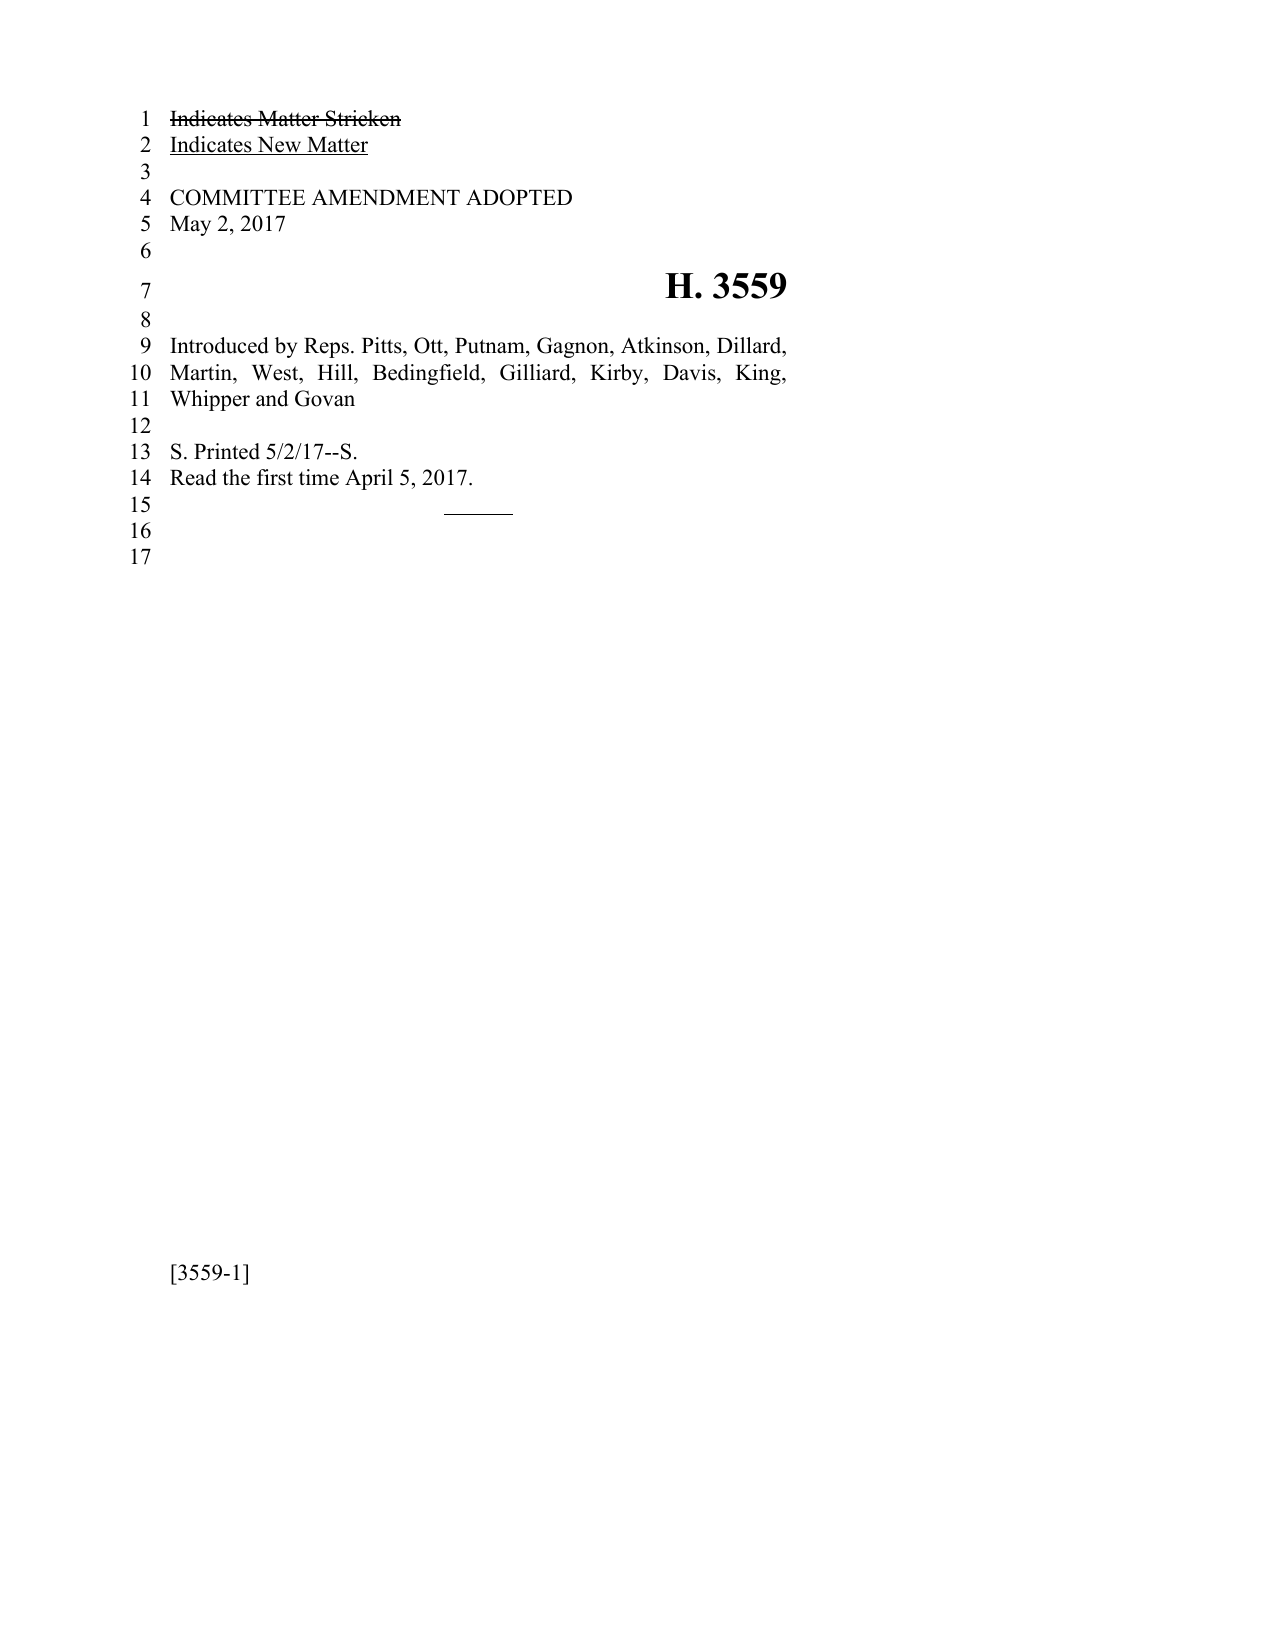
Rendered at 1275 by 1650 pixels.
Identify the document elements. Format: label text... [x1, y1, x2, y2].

text Indicates New Matter [169, 131, 787, 158]
text S. Printed 5/2/17--S. [169, 438, 787, 464]
text Introduced by Reps. Pitts, Ott, Putnam, Gagnon, Atkinson, Dillard, Martin, West, Hill, Bedingfield, Gilliard, Kirby, Davis, King, Whipper and Govan [169, 333, 787, 412]
text COMMITTEE AMENDMENT ADOPTED [169, 184, 787, 210]
text Read the first time April 5, 2017. [169, 464, 787, 491]
text H. 3559 [169, 263, 787, 306]
text Indicates Matter Stricken [169, 105, 787, 131]
text May 2, 2017 [169, 210, 787, 237]
